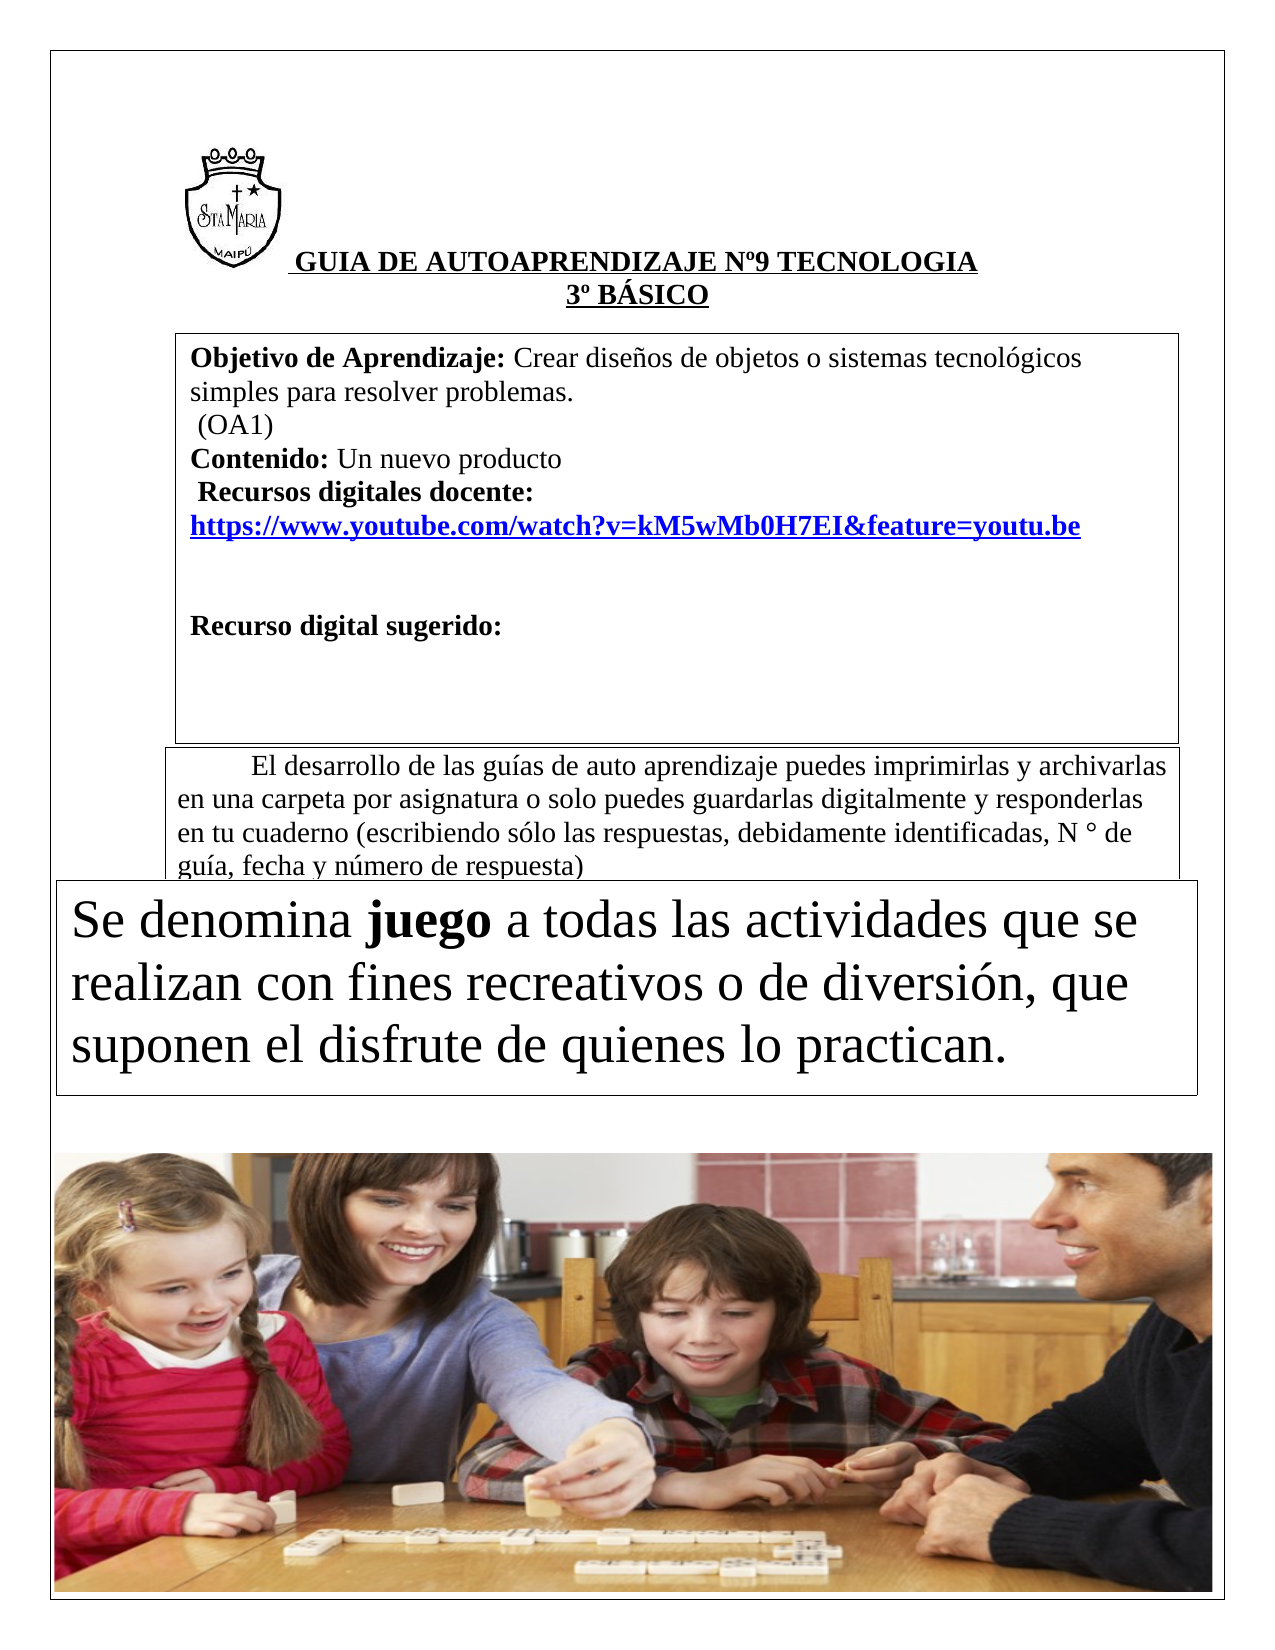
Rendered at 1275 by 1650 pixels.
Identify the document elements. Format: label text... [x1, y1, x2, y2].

table_header El desarrollo de las guías de auto aprendizaje puedes imprimirlas y archivarlas en una carpeta por asignatura o solo puedes guardarlas digitalmente y responderlas en tu cuaderno (escribiendo sólo las respuestas, debidamente identificadas, N ° de guía, fecha y número de respuesta) [166, 748, 1179, 879]
picture [177, 147, 288, 271]
text GUIA DE AUTOAPRENDIZAJE Nº9 TECNOLOGIA [177, 147, 1098, 277]
text 3º BÁSICO [177, 277, 1098, 311]
picture [53, 1153, 1212, 1591]
